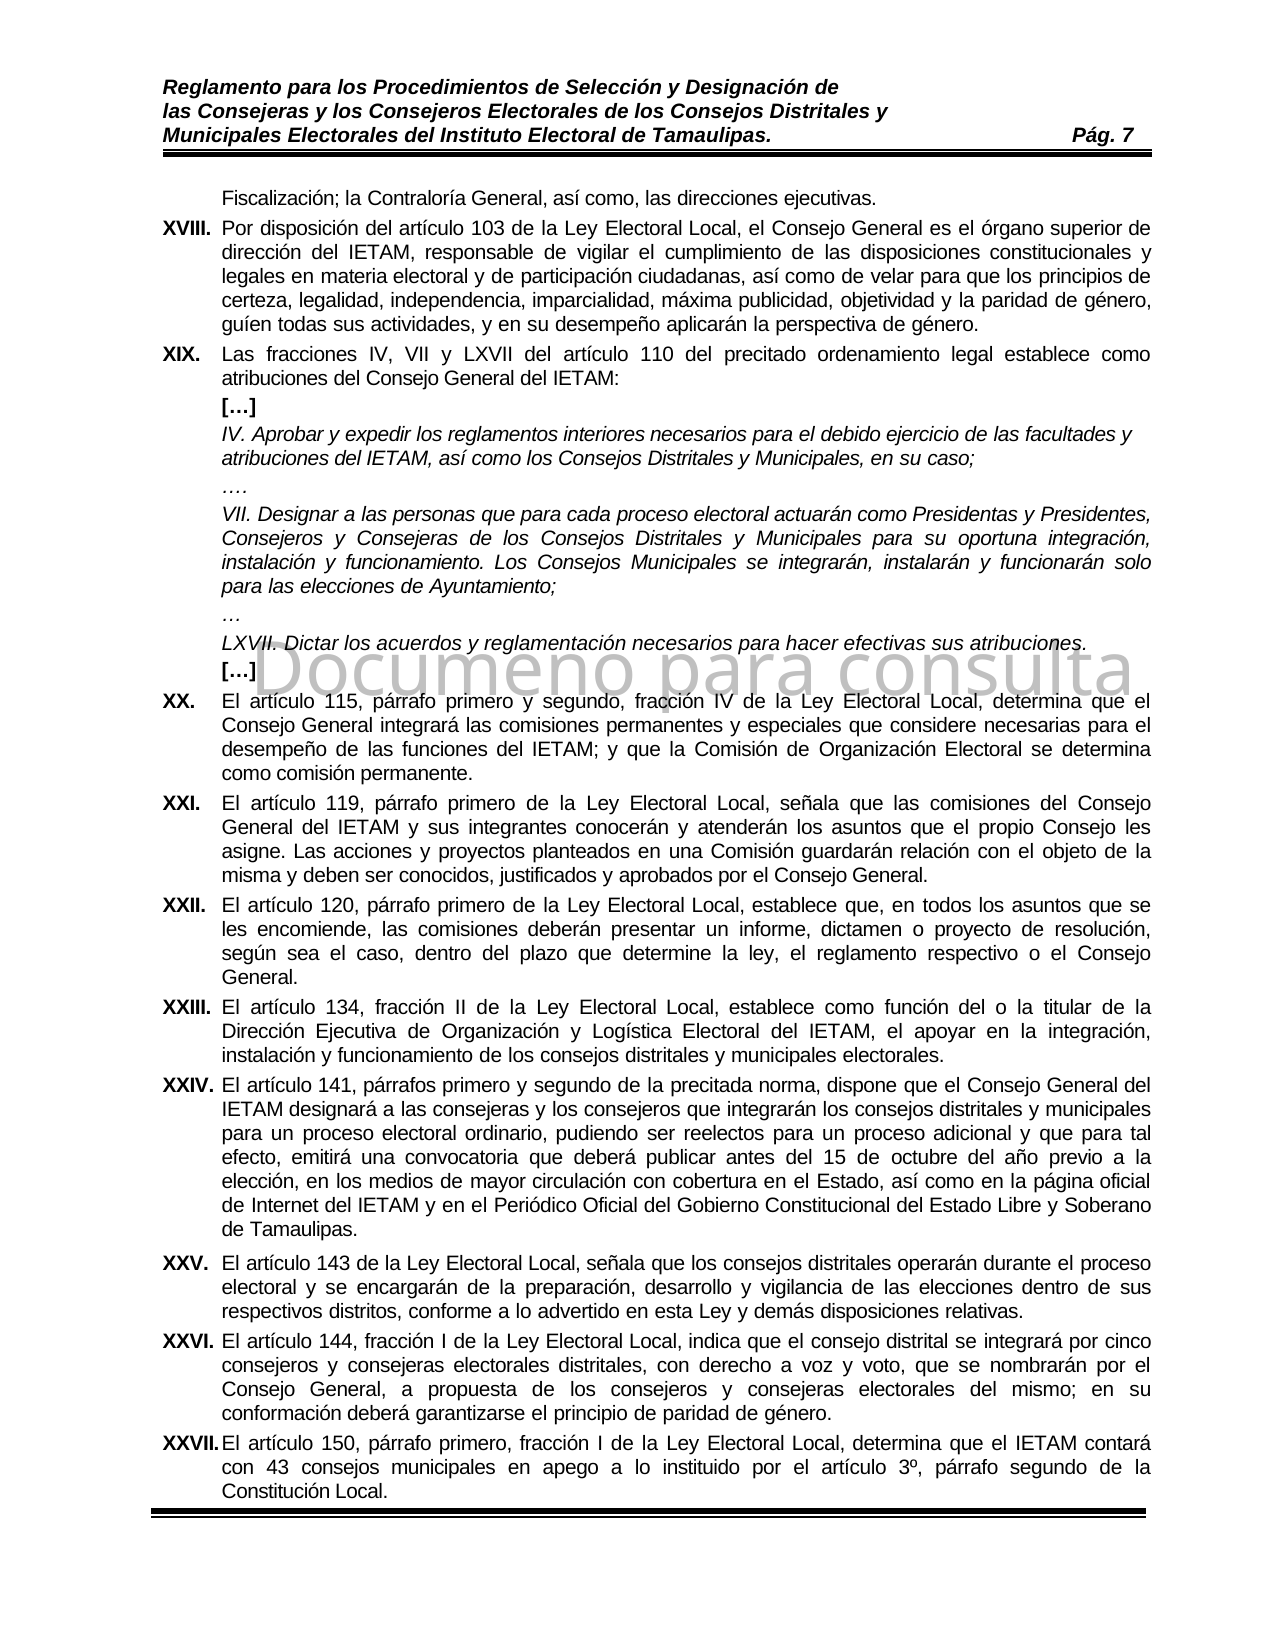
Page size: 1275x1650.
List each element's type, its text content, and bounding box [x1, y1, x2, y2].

list El artículo 119, párrafo primero de la Ley Electoral Local, señala que las comisiones del Consejo General del IETAM y sus integrantes conocerán y atenderán los asuntos que el propio Consejo les asigne. Las acciones y proyectos planteados en una Comisión guardarán relación con el objeto de la misma y deben ser conocidos, justificados y aprobados por el Consejo General. [162, 791, 1152, 887]
list El artículo 150, párrafo primero, fracción I de la Ley Electoral Local, determina que el IETAM contará con 43 consejos municipales en apego a lo instituido por el artículo 3º, párrafo segundo de la Constitución Local. [162, 1431, 1152, 1503]
list Por disposición del artículo 103 de la Ley Electoral Local, el Consejo General es el órgano superior de dirección del IETAM, responsable de vigilar el cumplimiento de las disposiciones constitucionales y legales en materia electoral y de participación ciudadanas, así como de velar para que los principios de certeza, legalidad, independencia, imparcialidad, máxima publicidad, objetividad y la paridad de género, guíen todas sus actividades, y en su desempeño aplicarán la perspectiva de género. [162, 216, 1152, 336]
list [162, 186, 1152, 209]
text VII. Designar a las personas que para cada proceso electoral actuarán como Presidentas y Presidentes, Consejeros y Consejeras de los Consejos Distritales y Municipales para su oportuna integración, instalación y funcionamiento. Los Consejos Municipales se integrarán, instalarán y funcionarán solo para las elecciones de Ayuntamiento; [221, 502, 1152, 598]
list El artículo 144, fracción I de la Ley Electoral Local, indica que el consejo distrital se integrará por cinco consejeros y consejeras electorales distritales, con derecho a voz y voto, que se nombrarán por el Consejo General, a propuesta de los consejeros y consejeras electorales del mismo; en su conformación deberá garantizarse el principio de paridad de género. [162, 1329, 1152, 1424]
list El artículo 120, párrafo primero de la Ley Electoral Local, establece que, en todos los asuntos que se les encomiende, las comisiones deberán presentar un informe, dictamen o proyecto de resolución, según sea el caso, dentro del plazo que determine la ley, el reglamento respectivo o el Consejo General. [162, 893, 1152, 989]
list El artículo 143 de la Ley Electoral Local, señala que los consejos distritales operarán durante el proceso electoral y se encargarán de la preparación, desarrollo y vigilancia de las elecciones dentro de sus respectivos distritos, conforme a lo advertido en esta Ley y demás disposiciones relativas. [162, 1251, 1152, 1322]
list El artículo 141, párrafos primero y segundo de la precitada norma, dispone que el Consejo General del IETAM designará a las consejeras y los consejeros que integrarán los consejos distritales y municipales para un proceso electoral ordinario, pudiendo ser reelectos para un proceso adicional y que para tal efecto, emitirá una convocatoria que deberá publicar antes del 15 de octubre del año previo a la elección, en los medios de mayor circulación con cobertura en el Estado, así como en la página oficial de Internet del IETAM y en el Periódico Oficial del Gobierno Constitucional del Estado Libre y Soberano de Tamaulipas. [162, 1073, 1152, 1241]
text […] [221, 394, 1152, 418]
text …. [221, 474, 1152, 498]
text LXVII. Dictar los acuerdos y reglamentación necesarios para hacer efectivas sus atribuciones. [221, 630, 1152, 654]
list El artículo 115, párrafo primero y segundo, fracción IV de la Ley Electoral Local, determina que el Consejo General integrará las comisiones permanentes y especiales que considere necesarias para el desempeño de las funciones del IETAM; y que la Comisión de Organización Electoral se determina como comisión permanente. [162, 689, 1152, 784]
list El artículo 134, fracción II de la Ley Electoral Local, establece como función del o la titular de la Dirección Ejecutiva de Organización y Logística Electoral del IETAM, el apoyar en la integración, instalación y funcionamiento de los consejos distritales y municipales electorales. [162, 995, 1152, 1067]
text IV. Aprobar y expedir los reglamentos interiores necesarios para el debido ejercicio de las facultades y atribuciones del IETAM, así como los Consejos Distritales y Municipales, en su caso; [221, 422, 1152, 470]
text … [221, 602, 1152, 626]
list Las fracciones IV, VII y LXVII del artículo 110 del precitado ordenamiento legal establece como atribuciones del Consejo General del IETAM: [162, 342, 1152, 390]
text […] [221, 658, 1152, 682]
